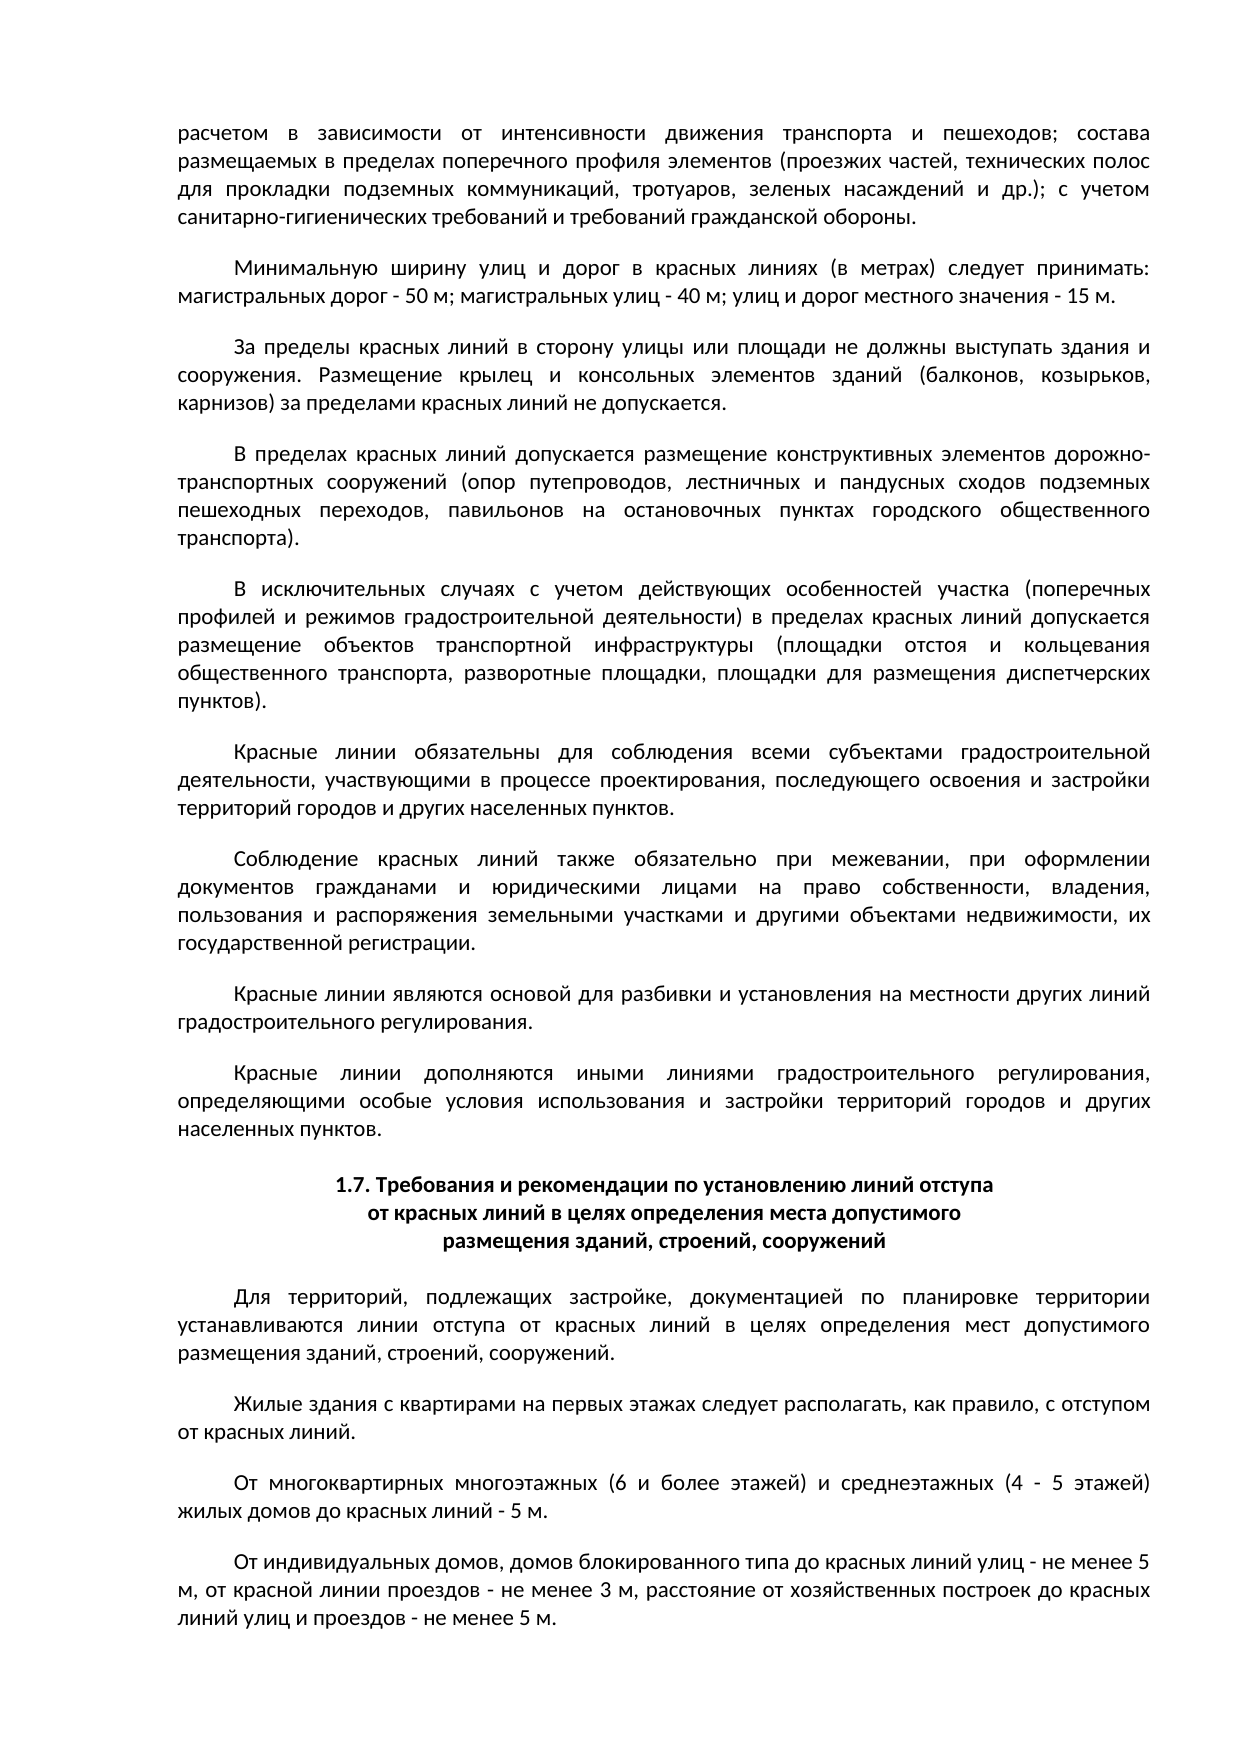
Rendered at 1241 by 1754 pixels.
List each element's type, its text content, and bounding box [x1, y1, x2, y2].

title 1.7. Требования и рекомендации по установлению линий отступа [177, 1170, 1152, 1198]
text В исключительных случаях с учетом действующих особенностей участка (поперечных профилей и режимов градостроительной деятельности) в пределах красных линий допускается размещение объектов транспортной инфраструктуры (площадки отстоя и кольцевания общественного транспорта, разворотные площадки, площадки для размещения диспетчерских пунктов). [177, 574, 1152, 714]
text В пределах красных линий допускается размещение конструктивных элементов дорожно-транспортных сооружений (опор путепроводов, лестничных и пандусных сходов подземных пешеходных переходов, павильонов на остановочных пунктах городского общественного транспорта). [177, 439, 1152, 551]
title от красных линий в целях определения места допустимого [177, 1198, 1152, 1226]
text От многоквартирных многоэтажных (6 и более этажей) и среднеэтажных (4 - 5 этажей) жилых домов до красных линий - 5 м. [177, 1468, 1152, 1524]
text Для территорий, подлежащих застройке, документацией по планировке территории устанавливаются линии отступа от красных линий в целях определения мест допустимого размещения зданий, строений, сооружений. [177, 1282, 1152, 1366]
text От индивидуальных домов, домов блокированного типа до красных линий улиц - не менее 5 м, от красной линии проездов - не менее 3 м, расстояние от хозяйственных построек до красных линий улиц и проездов - не менее 5 м. [177, 1547, 1152, 1631]
text Жилые здания с квартирами на первых этажах следует располагать, как правило, с отступом от красных линий. [177, 1389, 1152, 1445]
text За пределы красных линий в сторону улицы или площади не должны выступать здания и сооружения. Размещение крылец и консольных элементов зданий (балконов, козырьков, карнизов) за пределами красных линий не допускается. [177, 332, 1152, 416]
title размещения зданий, строений, сооружений [177, 1226, 1152, 1254]
text Минимальную ширину улиц и дорог в красных линиях (в метрах) следует принимать: магистральных дорог - 50 м; магистральных улиц - 40 м; улиц и дорог местного значения - 15 м. [177, 253, 1152, 309]
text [177, 118, 1152, 230]
text Красные линии обязательны для соблюдения всеми субъектами градостроительной деятельности, участвующими в процессе проектирования, последующего освоения и застройки территорий городов и других населенных пунктов. [177, 737, 1152, 821]
text Красные линии являются основой для разбивки и установления на местности других линий градостроительного регулирования. [177, 979, 1152, 1035]
text Соблюдение красных линий также обязательно при межевании, при оформлении документов гражданами и юридическими лицами на право собственности, владения, пользования и распоряжения земельными участками и другими объектами недвижимости, их государственной регистрации. [177, 844, 1152, 956]
text Красные линии дополняются иными линиями градостроительного регулирования, определяющими особые условия использования и застройки территорий городов и других населенных пунктов. [177, 1058, 1152, 1142]
